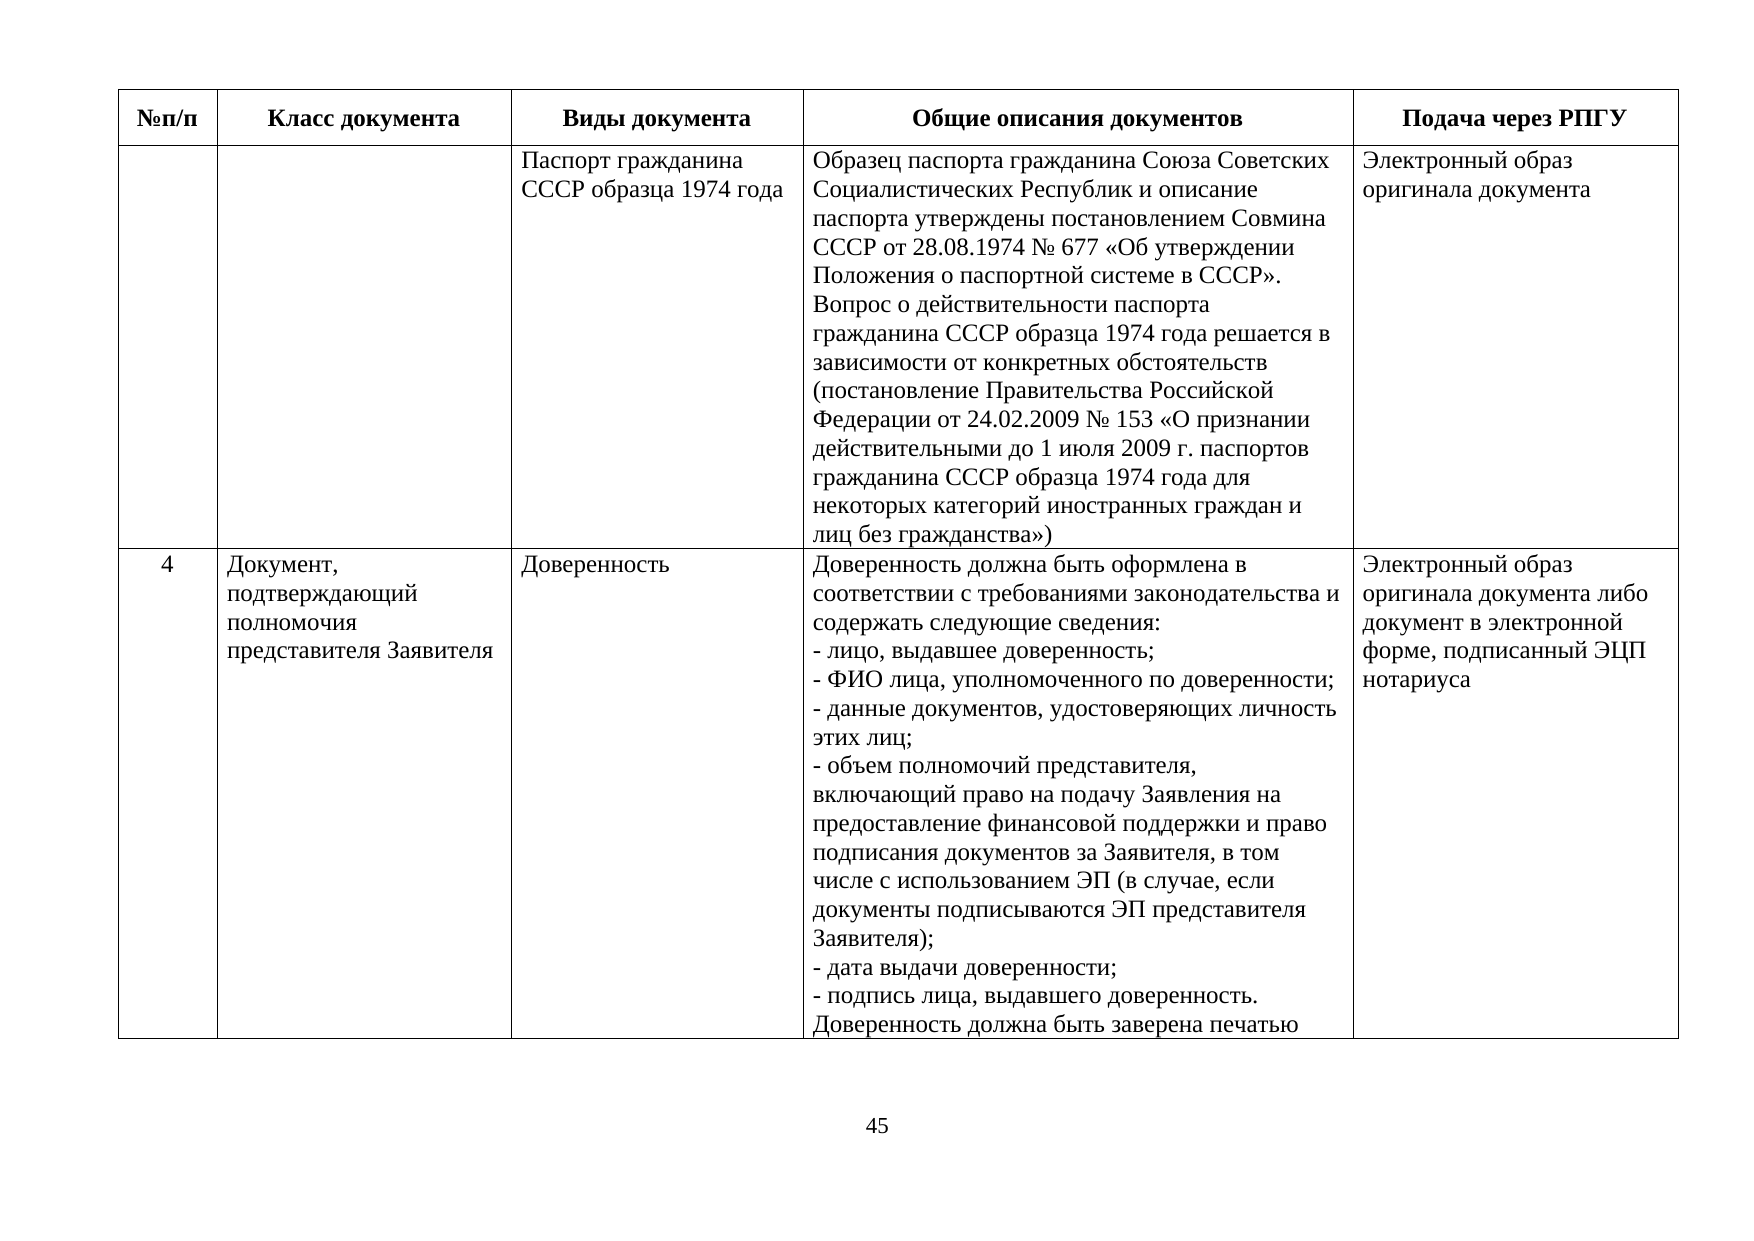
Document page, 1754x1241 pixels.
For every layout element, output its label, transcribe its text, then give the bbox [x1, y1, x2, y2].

table_header Подача через РПГУ [1354, 90, 1678, 144]
table_header Общие описания документов [804, 90, 1353, 144]
table_cell Доверенность [512, 549, 803, 1038]
table_header Класс документа [218, 90, 511, 144]
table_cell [218, 549, 511, 1038]
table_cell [804, 549, 1353, 1038]
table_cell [1354, 549, 1678, 1038]
table_cell Электронный образ оригинала документа [1354, 146, 1678, 548]
table_header №п/п [119, 90, 217, 144]
table_cell Паспорт гражданина СССР образца 1974 года [512, 146, 803, 548]
table_cell 4 [119, 549, 217, 1038]
table_header Виды документа [512, 90, 803, 144]
table_cell Образец паспорта гражданина Союза Советских Социалистических Республик и описание паспорта утверждены постановлением Совмина СССР от 28.08.1974 № 677 «Об утверждении Положения о паспортной системе в СССР». Вопрос о действительности паспорта гражданина СССР образца 1974 года решается в зависимости от конкретных обстоятельств (постановление Правительства Российской Федерации от 24.02.2009 № 153 «О признании действительными до 1 июля 2009 г. паспортов гражданина СССР образца 1974 года для некоторых категорий иностранных граждан и лиц без гражданства») [804, 146, 1353, 548]
